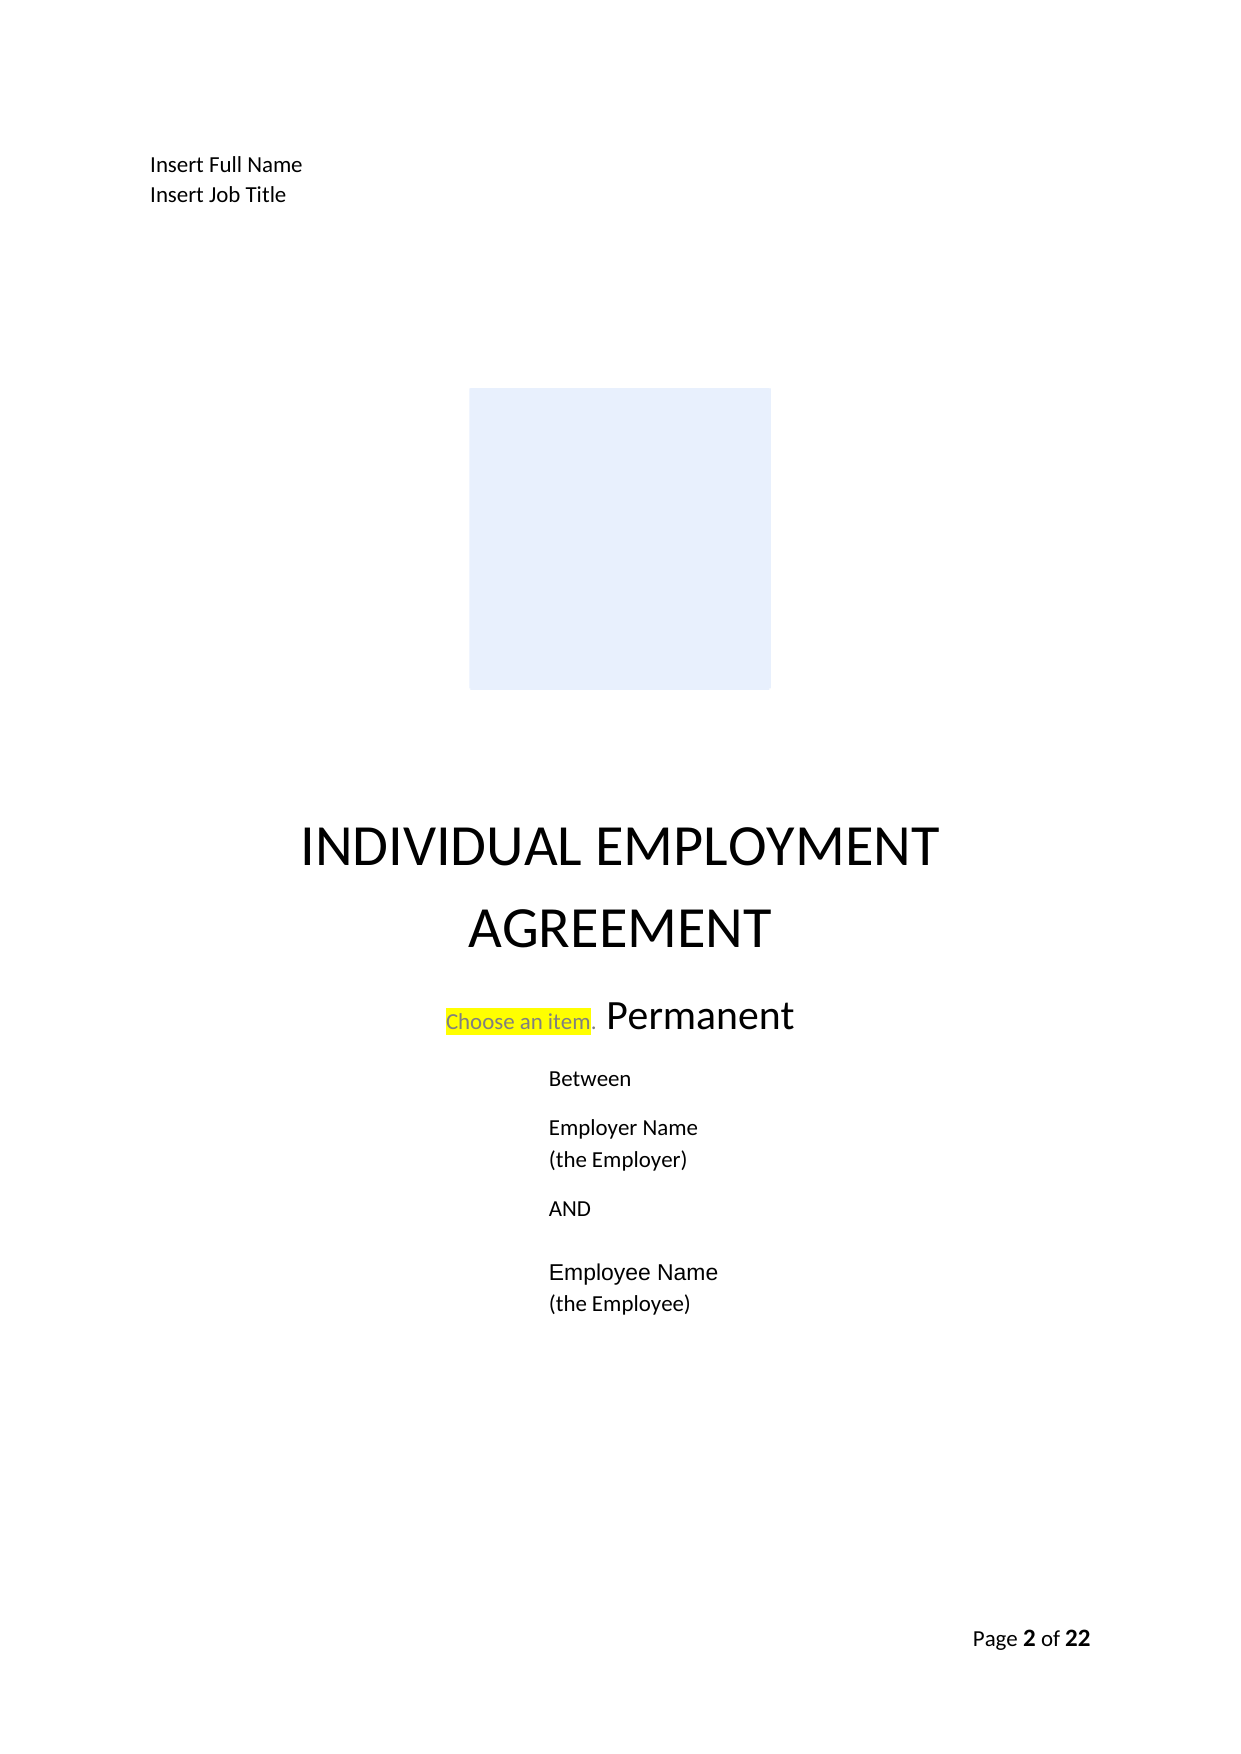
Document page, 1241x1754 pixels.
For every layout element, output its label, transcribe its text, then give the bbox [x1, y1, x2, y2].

picture [469, 388, 771, 690]
text (the Employee) [475, 1289, 1090, 1317]
text Permanent [150, 989, 1090, 1040]
text AND [549, 1194, 1090, 1222]
text (the Employer) [474, 1145, 1090, 1173]
text Between [549, 1064, 1090, 1092]
text INDIVIDUAL EMPLOYMENT AGREEMENT [150, 809, 1090, 962]
